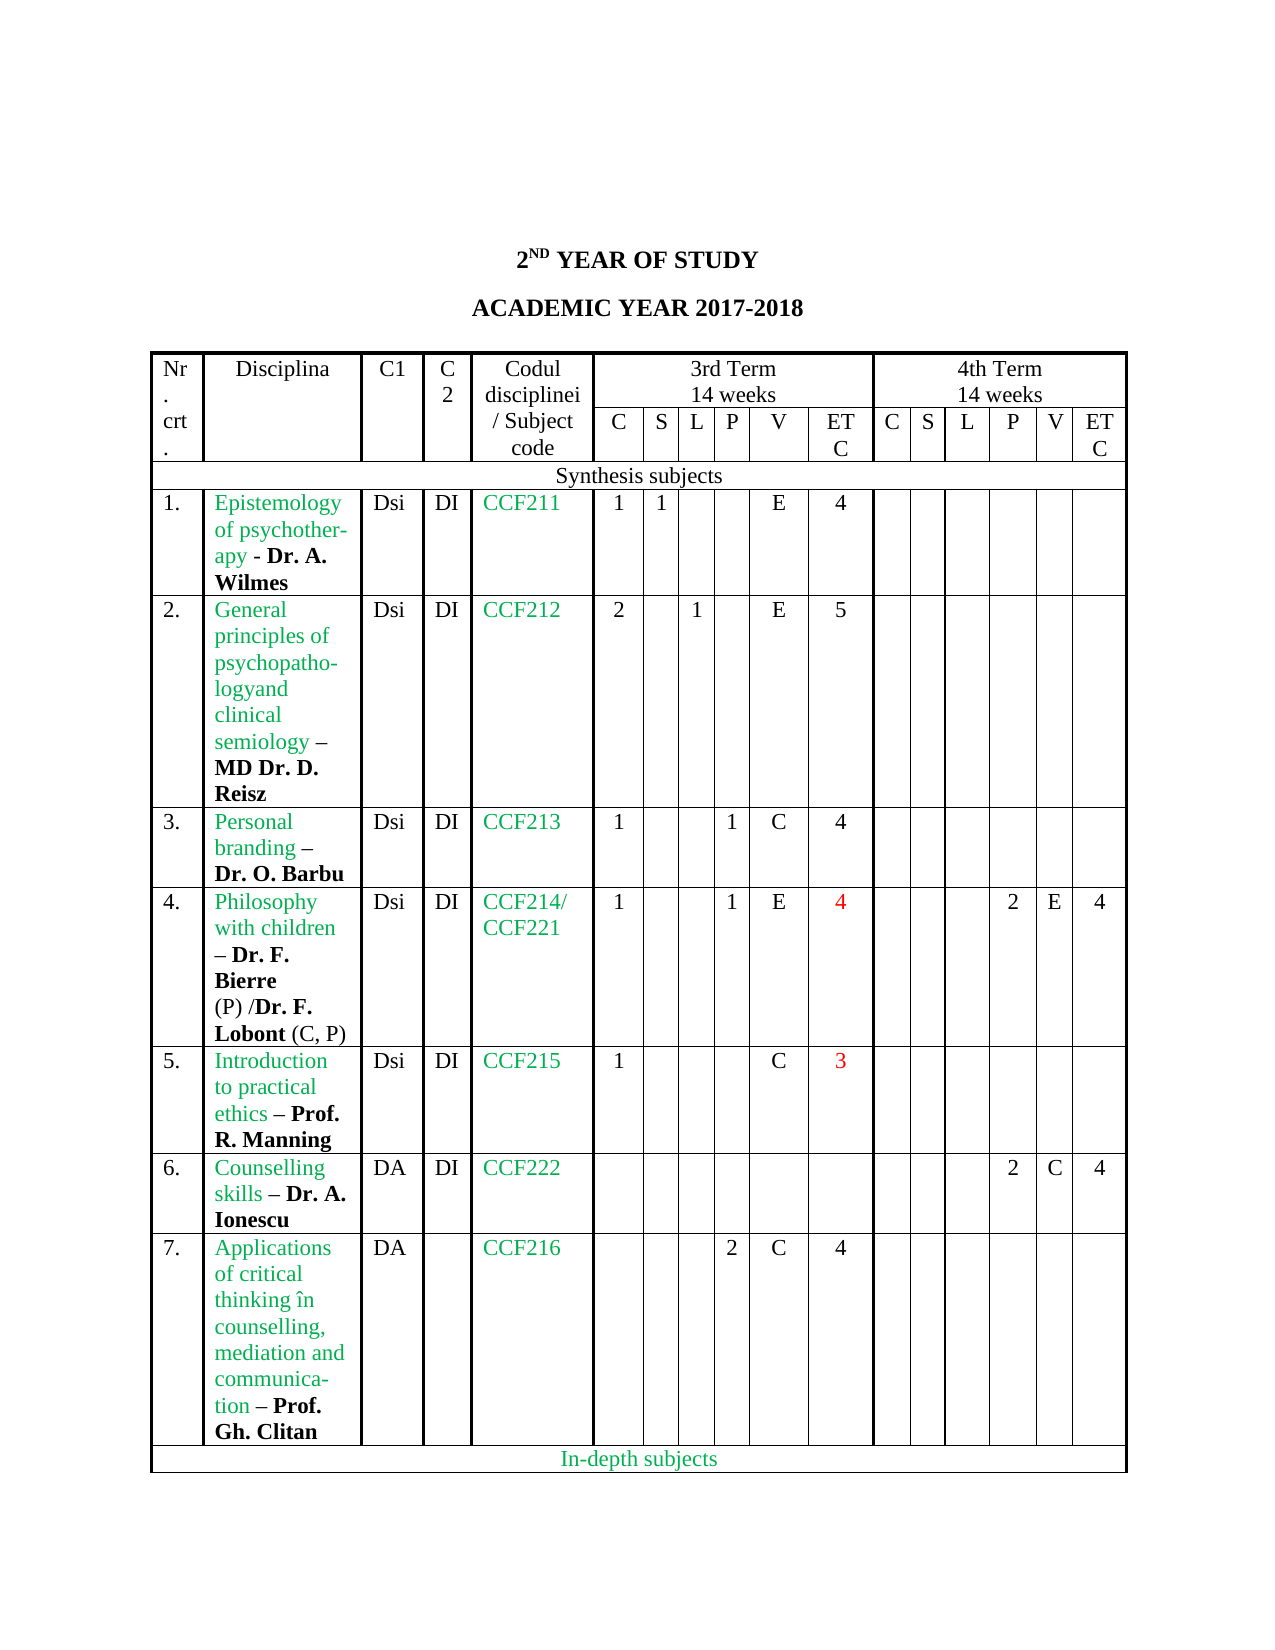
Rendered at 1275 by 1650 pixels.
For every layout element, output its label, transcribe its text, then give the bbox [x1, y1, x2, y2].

table_cell C [1037, 1154, 1072, 1233]
table_cell [1037, 1047, 1072, 1152]
table_cell [679, 808, 714, 887]
table_cell P [715, 408, 749, 461]
table_cell E [750, 888, 808, 1046]
table_header Codul disciplinei/ Subject code [473, 355, 592, 461]
table_cell 1 [644, 490, 678, 595]
table_cell [1073, 490, 1125, 595]
table_cell 4 [809, 808, 872, 887]
table_cell 2 [595, 596, 643, 807]
table_cell Counselling skills – Dr. A. Ionescu [205, 1154, 360, 1233]
table_cell [946, 596, 989, 807]
table_cell [990, 490, 1036, 595]
table_cell [679, 1154, 714, 1233]
table_cell [644, 1047, 678, 1152]
table_cell [911, 490, 944, 595]
table_cell C [750, 1234, 808, 1444]
table_cell ETC [1073, 408, 1125, 461]
table_cell CCF213 [473, 808, 592, 887]
table_cell [990, 1047, 1036, 1152]
table_cell [644, 888, 678, 1046]
table_cell 5. [153, 1047, 202, 1152]
table_header Disciplina [205, 355, 360, 461]
table_cell CCF214/ CCF221 [473, 888, 592, 1046]
table_cell In-depth subjects [153, 1446, 1125, 1472]
table_cell [644, 1154, 678, 1233]
table_cell S [644, 408, 678, 461]
table_cell [911, 1234, 944, 1444]
table_cell [679, 1047, 714, 1152]
table_cell [875, 808, 910, 887]
table_cell 2 [990, 888, 1036, 1046]
table_cell [875, 490, 910, 595]
table_cell General principles of psychopatho-logyand clinical semiology – MD Dr. D. Reisz [205, 596, 360, 807]
table_cell Introduction to practical ethics – Prof. R. Manning [205, 1047, 360, 1152]
table_cell Dsi [363, 490, 422, 595]
table_cell 4 [809, 490, 872, 595]
table_cell 4. [153, 888, 202, 1046]
table_cell 7. [153, 1234, 202, 1444]
table_cell [911, 888, 944, 1046]
table_cell 1 [595, 888, 643, 1046]
table_cell 6. [153, 1154, 202, 1233]
table_header Nr. crt. [153, 355, 202, 461]
table_cell 5 [809, 596, 872, 807]
table_cell [875, 1154, 910, 1233]
table_cell 2 [990, 1154, 1036, 1233]
table_cell [809, 1154, 872, 1233]
table_cell [750, 1154, 808, 1233]
table_cell [875, 1234, 910, 1444]
table_cell [1073, 1047, 1125, 1152]
table_cell CCF211 [473, 490, 592, 595]
table_cell [1037, 490, 1072, 595]
table_cell [715, 1154, 749, 1233]
text 2ND YEAR OF STUDY [150, 245, 1125, 274]
table_cell DI [425, 596, 470, 807]
table_cell E [750, 596, 808, 807]
table_cell P [990, 408, 1036, 461]
table_cell [679, 1234, 714, 1444]
table_cell [1073, 1234, 1125, 1444]
table_cell [875, 1047, 910, 1152]
table_cell 1. [153, 490, 202, 595]
table_cell [875, 596, 910, 807]
table_cell [1037, 808, 1072, 887]
table_cell [911, 1154, 944, 1233]
table_cell 3. [153, 808, 202, 887]
table_cell E [1037, 888, 1072, 1046]
table_cell [644, 1234, 678, 1444]
table_cell 1 [679, 596, 714, 807]
table_cell DI [425, 490, 470, 595]
table_cell 2 [715, 1234, 749, 1444]
table_cell [946, 1234, 989, 1444]
table_cell [946, 1047, 989, 1152]
table_header 3rd Term 14 weeks [595, 355, 872, 407]
table_cell [911, 596, 944, 807]
table_cell C [595, 408, 643, 461]
table_cell [1037, 596, 1072, 807]
text ACADEMIC YEAR 2017-2018 [150, 293, 1125, 322]
table_cell [946, 1154, 989, 1233]
table_cell DI [425, 808, 470, 887]
table_cell DI [425, 1154, 470, 1233]
table_cell [715, 490, 749, 595]
table_cell [990, 596, 1036, 807]
table_cell [679, 490, 714, 595]
table_cell CCF215 [473, 1047, 592, 1152]
table_cell CCF212 [473, 596, 592, 807]
table_header C1 [363, 355, 422, 461]
table_cell [911, 1047, 944, 1152]
table_cell C [750, 1047, 808, 1152]
table_cell Synthesis subjects [153, 462, 1125, 488]
table_cell Dsi [363, 808, 422, 887]
table_cell [644, 596, 678, 807]
table_cell 1 [595, 490, 643, 595]
table_cell Philosophy with children – Dr. F. Bierre (P) /Dr. F. Lobont (C, P) [205, 888, 360, 1046]
table_cell Dsi [363, 596, 422, 807]
table_cell CCF216 [473, 1234, 592, 1444]
table_cell 4 [1073, 1154, 1125, 1233]
table_cell 1 [715, 888, 749, 1046]
table_cell DI [425, 888, 470, 1046]
table_cell [946, 808, 989, 887]
table_cell DI [425, 1047, 470, 1152]
table_cell E [750, 490, 808, 595]
table_cell S [911, 408, 944, 461]
table_cell Epistemology of psychother-apy - Dr. A. Wilmes [205, 490, 360, 595]
table_cell [1073, 808, 1125, 887]
table_cell Dsi [363, 888, 422, 1046]
table_cell [715, 1047, 749, 1152]
table_cell L [946, 408, 989, 461]
table_cell 4 [809, 1234, 872, 1444]
table_cell [595, 1154, 643, 1233]
table_cell Applications of critical thinking în counselling, mediation and communica-tion – Prof. Gh. Clitan [205, 1234, 360, 1444]
table_cell 4 [809, 888, 872, 1046]
table_cell [946, 888, 989, 1046]
table_cell CCF222 [473, 1154, 592, 1233]
table_header C2 [425, 355, 470, 461]
table_cell V [1037, 408, 1072, 461]
table_cell [875, 888, 910, 1046]
table_cell [946, 490, 989, 595]
table_header 4th Term 14 weeks [875, 355, 1125, 407]
table_cell 2. [153, 596, 202, 807]
table_cell 1 [595, 1047, 643, 1152]
table_cell [990, 808, 1036, 887]
table_cell Personal branding – Dr. O. Barbu [205, 808, 360, 887]
table_cell V [750, 408, 808, 461]
table_cell [1073, 596, 1125, 807]
table_cell [911, 808, 944, 887]
table_cell [1037, 1234, 1072, 1444]
table_cell [644, 808, 678, 887]
table_cell 1 [715, 808, 749, 887]
table_cell DA [363, 1234, 422, 1444]
table_cell DA [363, 1154, 422, 1233]
table_cell [425, 1234, 470, 1444]
table_cell [715, 596, 749, 807]
table_cell [679, 888, 714, 1046]
table_cell ETC [809, 408, 872, 461]
table_cell C [875, 408, 910, 461]
table_cell [595, 1234, 643, 1444]
table_cell 3 [809, 1047, 872, 1152]
table_cell 1 [595, 808, 643, 887]
table_cell Dsi [363, 1047, 422, 1152]
table_cell [990, 1234, 1036, 1444]
table_cell C [750, 808, 808, 887]
table_cell 4 [1073, 888, 1125, 1046]
table_cell L [679, 408, 714, 461]
